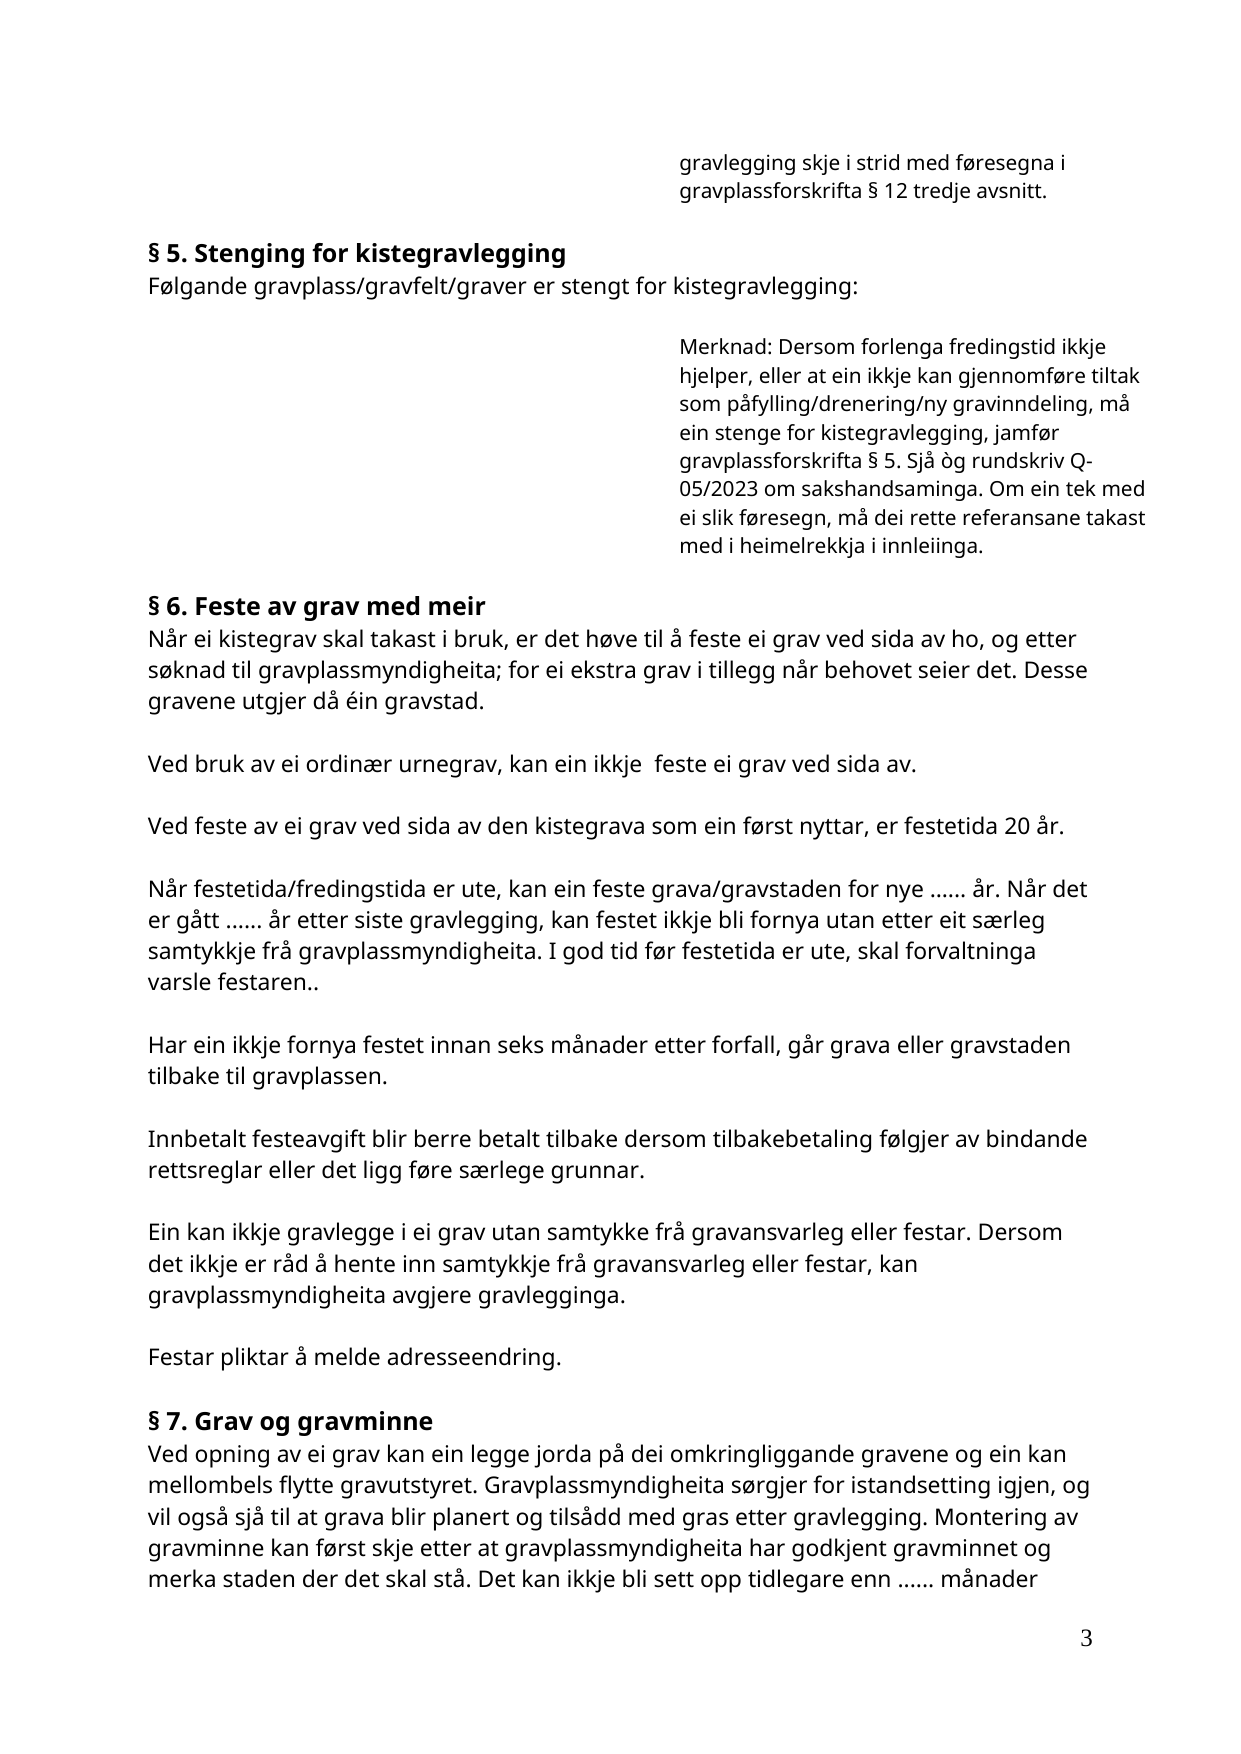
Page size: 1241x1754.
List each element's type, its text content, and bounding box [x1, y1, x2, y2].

text Har ein ikkje fornya festet innan seks månader etter forfall, går grava eller gravstaden tilbake til gravplassen. [148, 1029, 1093, 1091]
text Når festetida/fredingstida er ute, kan ein feste grava/gravstaden for nye …... år. Når det er gått ...... år etter siste gravlegging, kan festet ikkje bli fornya utan etter eit særleg samtykkje frå gravplassmyndigheita. I god tid før festetida er ute, skal forvaltninga varsle festaren.. [148, 873, 1093, 998]
subtitle § 7. Grav og gravminne [148, 1404, 1093, 1438]
text Merknad: Dersom forlenga fredingstid ikkje hjelper, eller at ein ikkje kan gjennomføre tiltak som påfylling/drenering/ny gravinndeling, må ein stenge for kistegravlegging, jamfør gravplassforskrifta § 5. Sjå òg rundskriv Q-05/2023 om sakshandsaminga. Om ein tek med ei slik føresegn, må dei rette referansane takast med i heimelrekkja i innleiinga. [679, 332, 1152, 560]
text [679, 148, 1152, 204]
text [148, 1438, 1093, 1594]
text Ein kan ikkje gravlegge i ei grav utan samtykke frå gravansvarleg eller festar. Dersom det ikkje er råd å hente inn samtykkje frå gravansvarleg eller festar, kan gravplassmyndigheita avgjere gravlegginga. [148, 1216, 1093, 1310]
subtitle § 5. Stenging for kistegravlegging [148, 236, 1093, 270]
text Festar pliktar å melde adresseendring. [148, 1341, 1093, 1373]
text Ved bruk av ei ordinær urnegrav, kan ein ikkje feste ei grav ved sida av. [148, 748, 1093, 779]
text Ved feste av ei grav ved sida av den kistegrava som ein først nyttar, er festetida 20 år. [148, 810, 1093, 841]
text Innbetalt festeavgift blir berre betalt tilbake dersom tilbakebetaling følgjer av bindande rettsreglar eller det ligg føre særlege grunnar. [148, 1123, 1093, 1185]
subtitle § 6. Feste av grav med meir [148, 588, 1093, 623]
text Følgande gravplass/gravfelt/graver er stengt for kistegravlegging: [148, 270, 1093, 301]
text Når ei kistegrav skal takast i bruk, er det høve til å feste ei grav ved sida av ho, og etter søknad til gravplassmyndigheita; for ei ekstra grav i tillegg når behovet seier det. Desse gravene utgjer då éin gravstad. [148, 623, 1093, 716]
